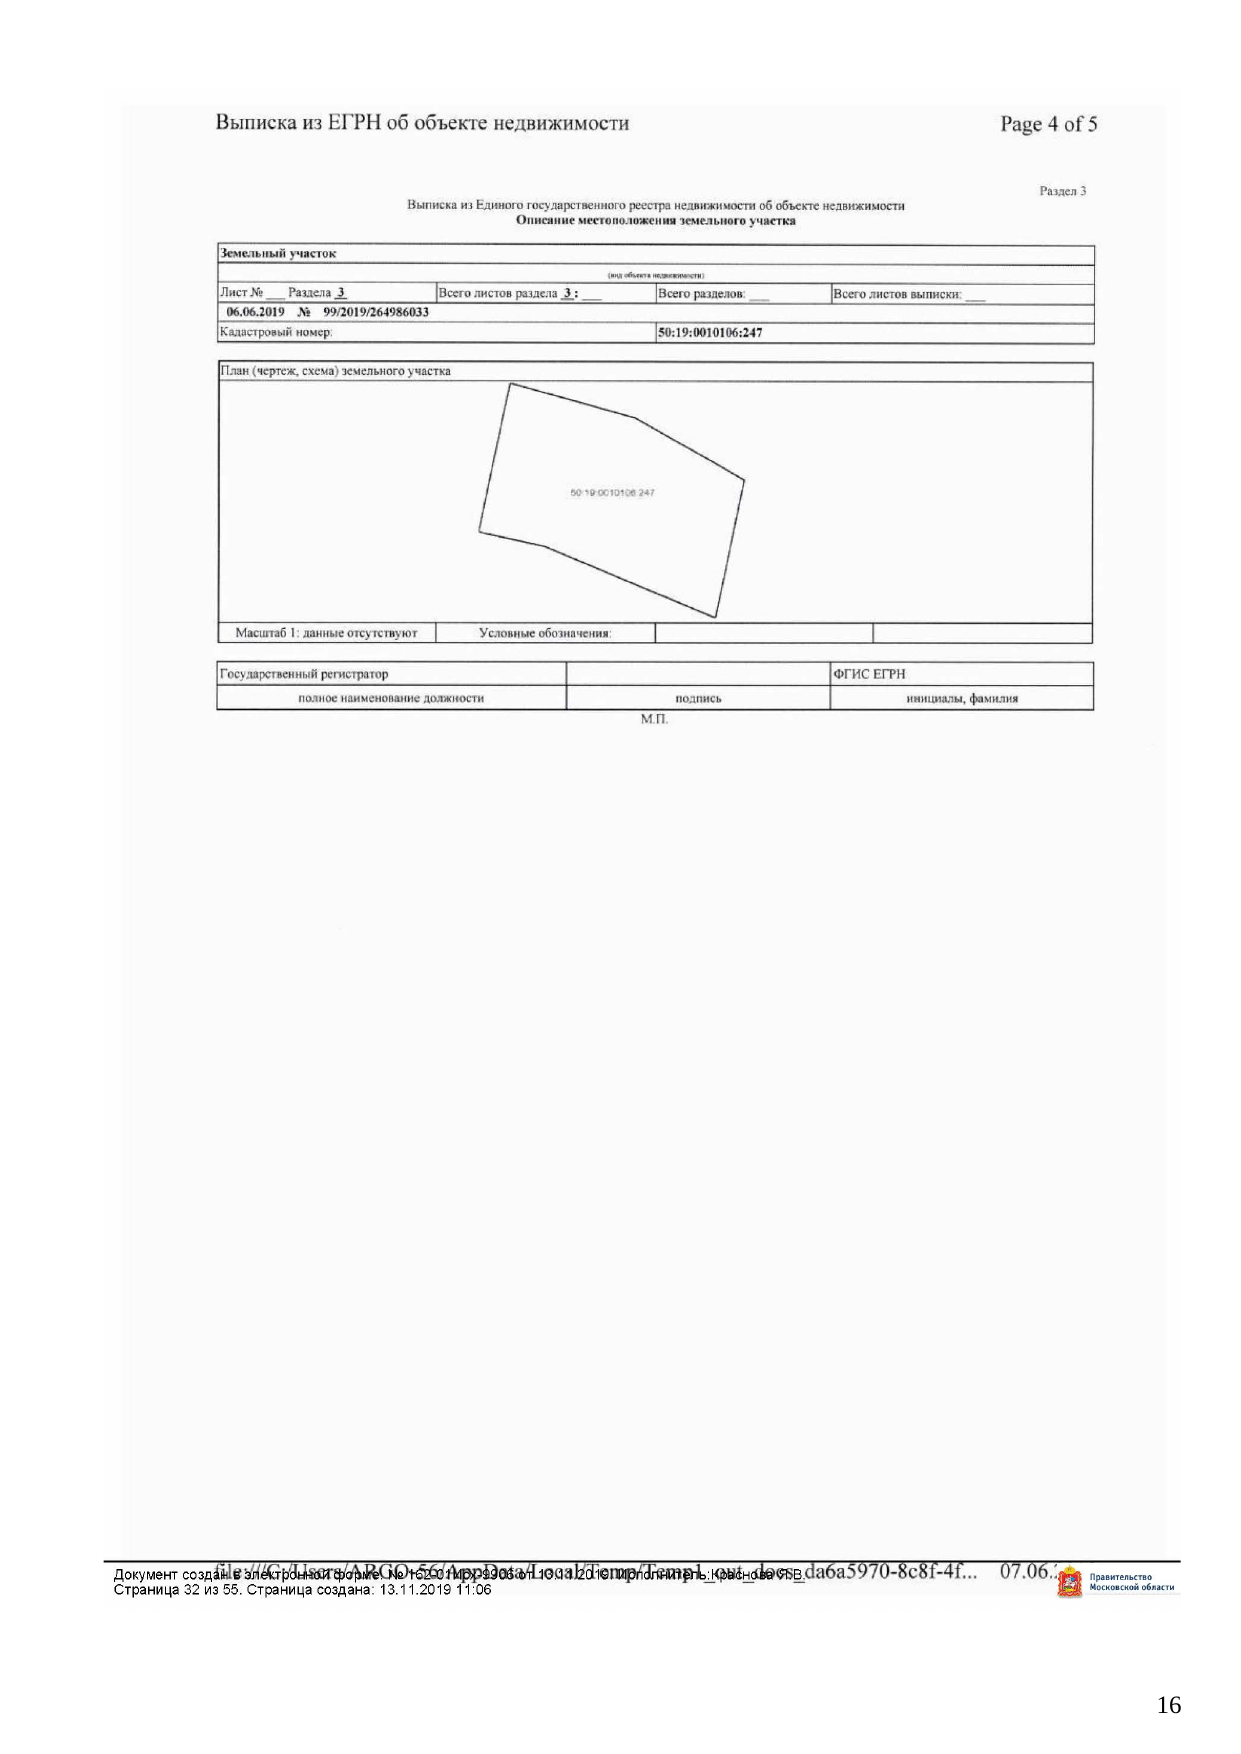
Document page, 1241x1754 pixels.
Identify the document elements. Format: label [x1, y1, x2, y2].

picture [103, 88, 1181, 1612]
